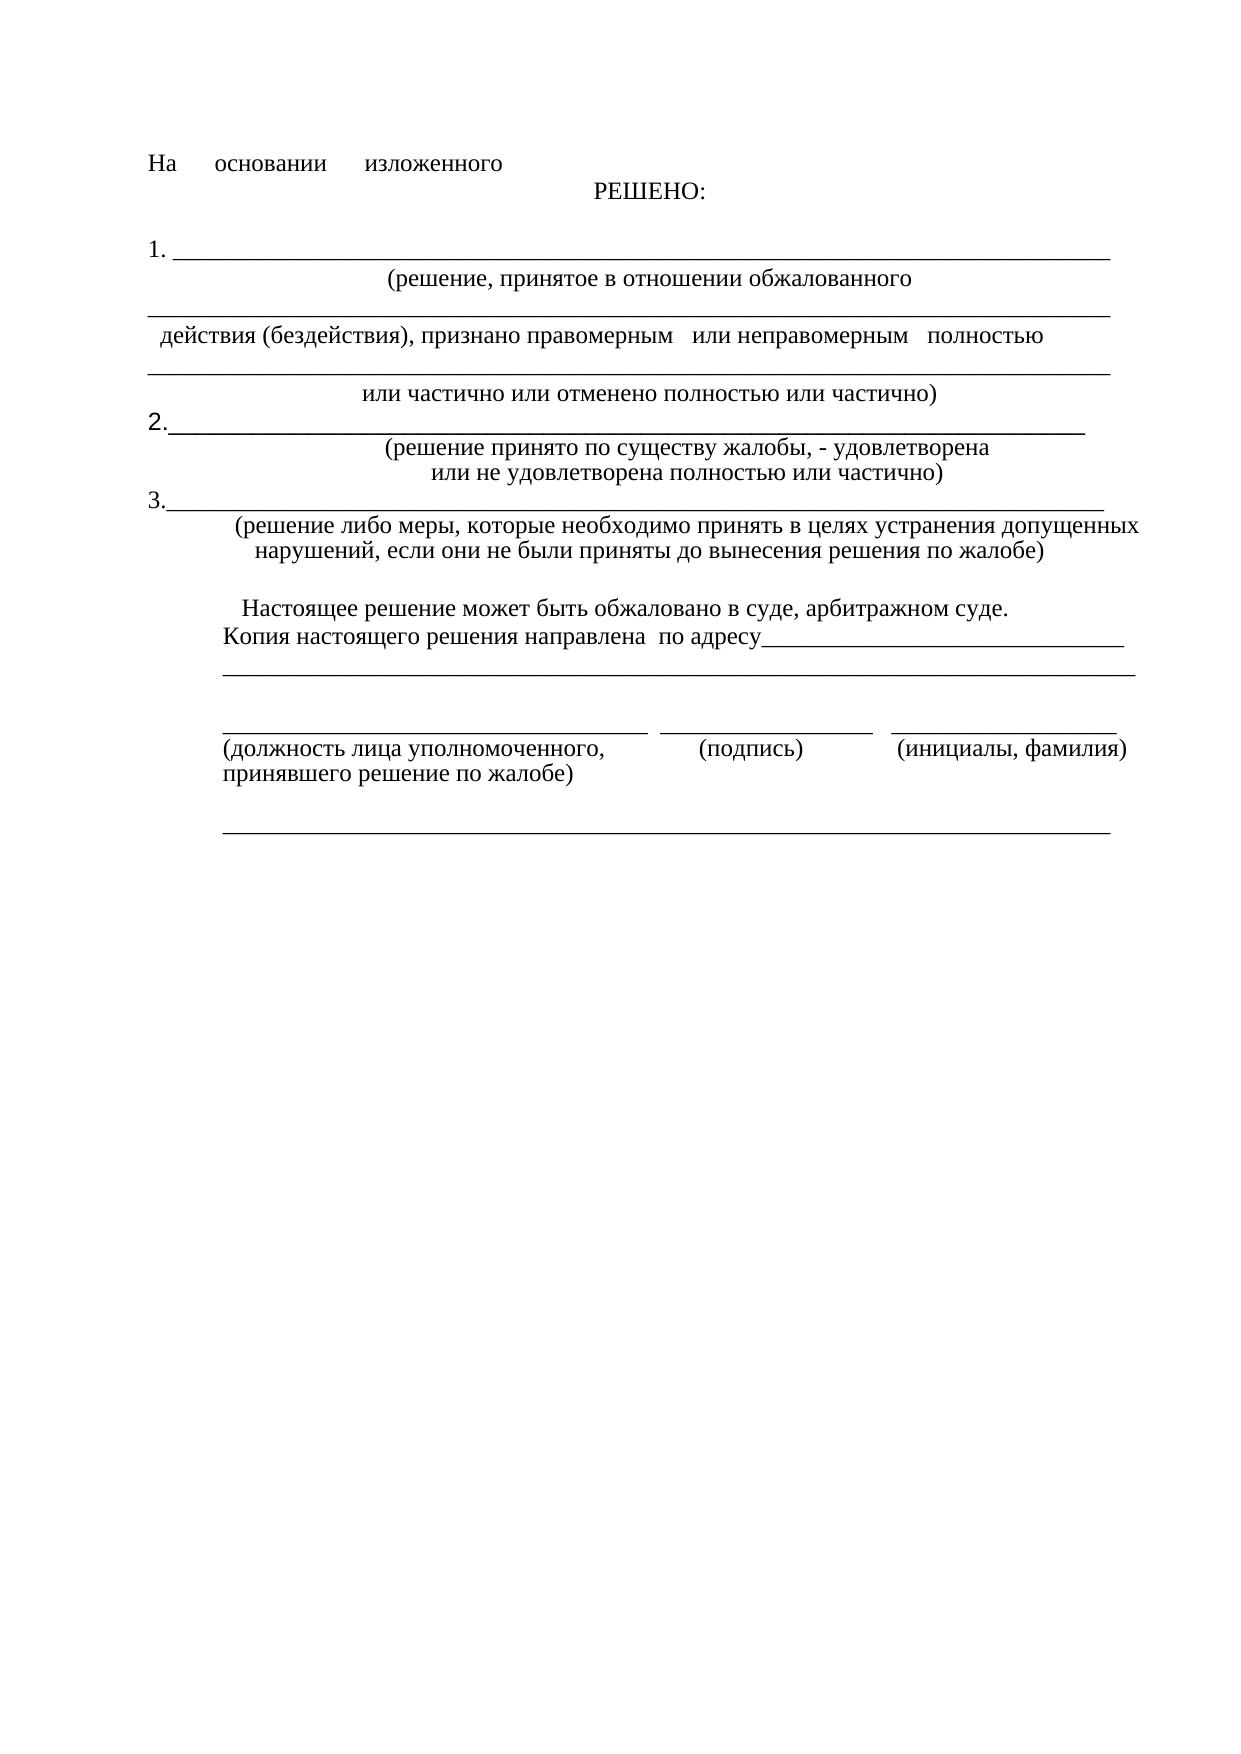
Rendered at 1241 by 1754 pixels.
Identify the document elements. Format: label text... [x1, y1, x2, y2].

text 1. ___________________________________________________________________________ [148, 234, 1152, 263]
text _________________________________________________________________________ [148, 650, 1152, 679]
text Настоящее решение может быть обжаловано в суде, арбитражном суде. [148, 593, 1152, 621]
text _____________________________________________________________________________ [148, 349, 1152, 378]
text (решение либо меры, которые необходимо принять в целях устранения допущенных нарушений, если они не были приняты до вынесения решения по жалобе) [148, 514, 1152, 564]
text (решение, принятое в отношении обжалованного [148, 263, 1152, 291]
text РЕШЕНО: [148, 176, 1152, 205]
text _______________________________________________________________________ [148, 811, 1152, 836]
text На основании изложенного [148, 148, 1152, 176]
text 3.___________________________________________________________________________ [148, 485, 1152, 514]
text или частично или отменено полностью или частично) [148, 378, 1152, 406]
text действия (бездействия), признано правомерным или неправомерным полностью [148, 320, 1152, 349]
text (должность лица уполномоченного, (подпись) (инициалы, фамилия) [148, 736, 1152, 761]
text 2.__________________________________________________________________ [148, 406, 1152, 435]
text _____________________________________________________________________________ [148, 291, 1152, 320]
text Копия настоящего решения направлена по адресу_____________________________ [148, 621, 1152, 650]
text __________________________________ _________________ __________________ [148, 708, 1152, 736]
text или не удовлетворена полностью или частично) [148, 460, 1152, 485]
text (решение принято по существу жалобы, - удовлетворена [148, 435, 1152, 460]
text принявшего решение по жалобе) [148, 761, 1152, 786]
